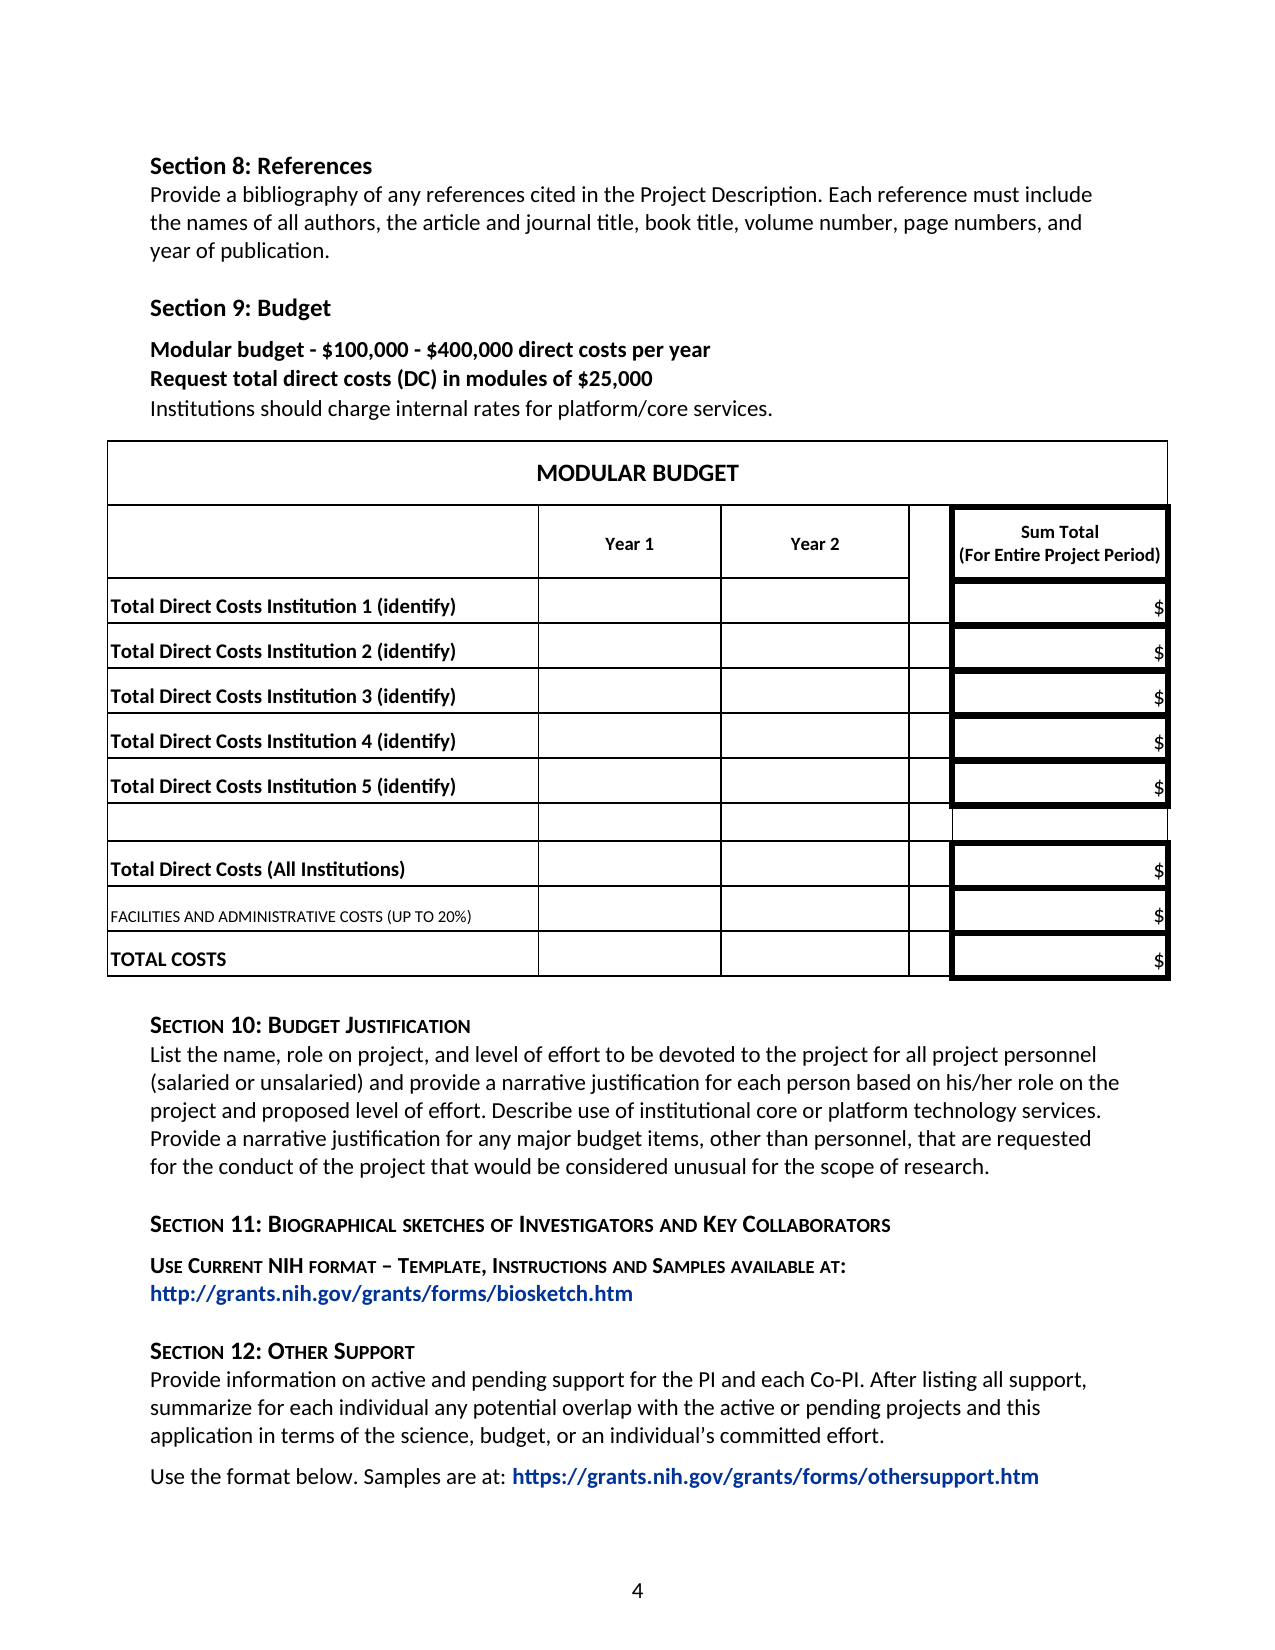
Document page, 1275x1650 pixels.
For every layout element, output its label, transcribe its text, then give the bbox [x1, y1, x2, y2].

text Section 8: References [150, 150, 1125, 181]
table_cell [539, 759, 720, 802]
table_cell [722, 714, 908, 757]
text Use Current NIH format – Template, Instructions and Samples available at: http://grants.nih.gov/grants/forms/biosketch.htm [150, 1251, 1125, 1307]
text Provide a bibliography of any references cited in the Project Description. Each reference must include the names of all authors, the article and journal title, book title, volume number, page numbers, and year of publication. [150, 181, 1125, 264]
table_cell [722, 804, 908, 840]
table_cell [722, 887, 908, 930]
table_cell [722, 842, 908, 885]
text Institutions should charge internal rates for platform/core services. [150, 392, 1125, 423]
table_cell Total Direct Costs Institution 3 (identify) [108, 669, 538, 712]
table_cell [910, 887, 949, 930]
text Use the format below. Samples are at: https://grants.nih.gov/grants/forms/othersupport.htm [150, 1462, 1125, 1490]
text Provide information on active and pending support for the PI and each Co-PI. After listing all support, summarize for each individual any potential overlap with the active or pending projects and this application in terms of the science, budget, or an individual’s committed effort. [150, 1365, 1125, 1449]
table_cell Total Direct Costs Institution 5 (identify) [108, 759, 538, 802]
table_cell $ [955, 674, 1165, 712]
table_cell $ [955, 764, 1165, 802]
table_cell [539, 842, 720, 885]
table_cell [722, 759, 908, 802]
table_cell Total Direct Costs Institution 1 (identify) [108, 579, 538, 622]
table_cell [910, 842, 949, 885]
table_cell [539, 669, 720, 712]
table_cell [539, 932, 720, 975]
table_cell Sum Total (For Entire Project Period) [955, 510, 1165, 577]
table_cell [910, 624, 949, 667]
table_cell $ [955, 936, 1165, 975]
table_cell [722, 669, 908, 712]
table_cell [910, 506, 949, 622]
table_cell $ [955, 629, 1165, 667]
table_cell $ [955, 584, 1165, 622]
table_cell [722, 579, 908, 622]
table_cell $ [955, 891, 1165, 930]
table_cell FACILITIES AND ADMINISTRATIVE COSTS (UP TO 20%) [108, 887, 538, 930]
table_cell $ [955, 719, 1165, 757]
table_header [108, 435, 1168, 440]
table_cell TOTAL COSTS [108, 932, 538, 975]
table_cell [539, 804, 720, 840]
table_cell Year 2 [722, 506, 908, 577]
table_cell [722, 624, 908, 667]
table_cell Total Direct Costs (All Institutions) [108, 842, 538, 885]
table_cell Total Direct Costs Institution 2 (identify) [108, 624, 538, 667]
table_cell [539, 887, 720, 930]
table_cell [108, 804, 538, 840]
table_cell [910, 804, 952, 840]
table_cell [910, 932, 949, 975]
text Section 11: Biographical sketches of Investigators and Key Collaborators [150, 1208, 1125, 1238]
table_cell [539, 714, 720, 757]
table_cell Total Direct Costs Institution 4 (identify) [108, 714, 538, 757]
text Section 9: Budget [150, 293, 1125, 323]
table_cell [910, 759, 949, 802]
table_cell [108, 506, 538, 577]
text Section 10: Budget Justification [150, 1009, 1125, 1040]
text Modular budget - $100,000 - $400,000 direct costs per year [150, 336, 1125, 364]
table_cell [910, 669, 949, 712]
text Section 12: Other Support [150, 1335, 1125, 1365]
table_cell [539, 579, 720, 622]
table_cell MODULAR BUDGET [108, 442, 1167, 504]
text Request total direct costs (DC) in modules of $25,000 [150, 364, 1125, 392]
table_cell [953, 809, 1167, 840]
table_cell [910, 714, 949, 757]
table_cell [539, 624, 720, 667]
text List the name, role on project, and level of effort to be devoted to the project for all project personnel (salaried or unsalaried) and provide a narrative justification for each person based on his/her role on the project and proposed level of effort. Describe use of institutional core or platform technology services. Provide a narrative justification for any major budget items, other than personnel, that are requested for the conduct of the project that would be considered unusual for the scope of research. [150, 1040, 1125, 1180]
table_cell [722, 932, 908, 975]
table_cell $ [955, 846, 1165, 885]
table_cell Year 1 [539, 506, 720, 577]
